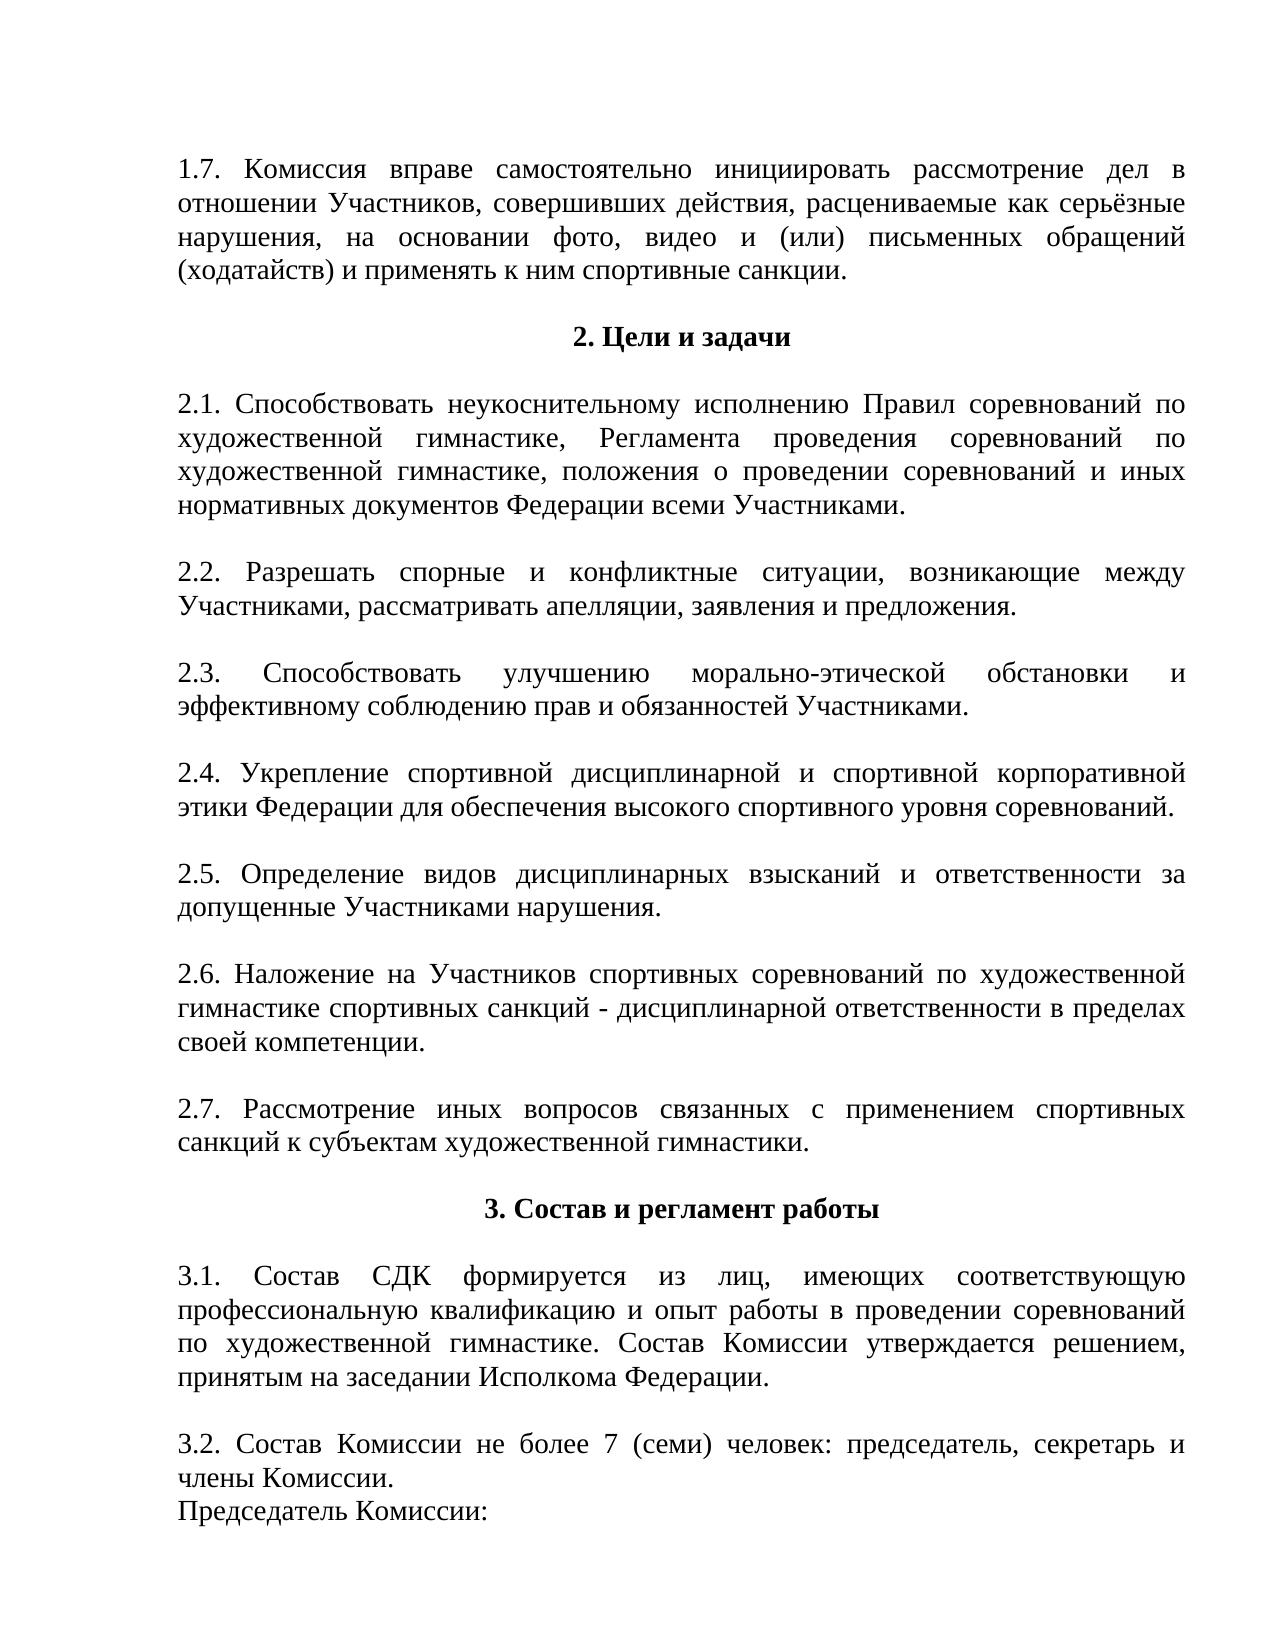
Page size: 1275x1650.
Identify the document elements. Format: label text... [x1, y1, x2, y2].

text 3.1. Состав СДК формируется из лиц, имеющих соответствующую профессиональную квалификацию и опыт работы в проведении соревнований по художественной гимнастике. Состав Комиссии утверждается решением, принятым на заседании Исполкома Федерации. [177, 1258, 1186, 1393]
text 2.1. Способствовать неукоснительному исполнению Правил соревнований по художественной гимнастике, Регламента проведения соревнований по художественной гимнастике, положения о проведении соревнований и иных нормативных документов Федерации всеми Участниками. [177, 386, 1186, 521]
text 3. Состав и регламент работы [177, 1191, 1186, 1225]
text 2. Цели и задачи [177, 319, 1186, 353]
text 2.4. Укрепление спортивной дисциплинарной и спортивной корпоративной этики Федерации для обеспечения высокого спортивного уровня соревнований. [177, 755, 1186, 822]
text 2.5. Определение видов дисциплинарных взысканий и ответственности за допущенные Участниками нарушения. [177, 856, 1186, 923]
text 2.7. Рассмотрение иных вопросов связанных с применением спортивных санкций к субъектам художественной гимнастики. [177, 1091, 1186, 1158]
text Председатель Комиссии: [177, 1493, 1186, 1527]
text 2.6. Наложение на Участников спортивных соревнований по художественной гимнастике спортивных санкций - дисциплинарной ответственности в пределах своей компетенции. [177, 957, 1186, 1057]
text 2.2. Разрешать спорные и конфликтные ситуации, возникающие между Участниками, рассматривать апелляции, заявления и предложения. [177, 554, 1186, 621]
text 2.3. Способствовать улучшению морально-этической обстановки и эффективному соблюдению прав и обязанностей Участниками. [177, 655, 1186, 722]
text 1.7. Комиссия вправе самостоятельно инициировать рассмотрение дел в отношении Участников, совершивших действия, расцениваемые как серьёзные нарушения, на основании фото, видео и (или) письменных обращений (ходатайств) и применять к ним спортивные санкции. [177, 152, 1186, 286]
text 3.2. Состав Комиссии не более 7 (семи) человек: председатель, секретарь и члены Комиссии. [177, 1426, 1186, 1493]
